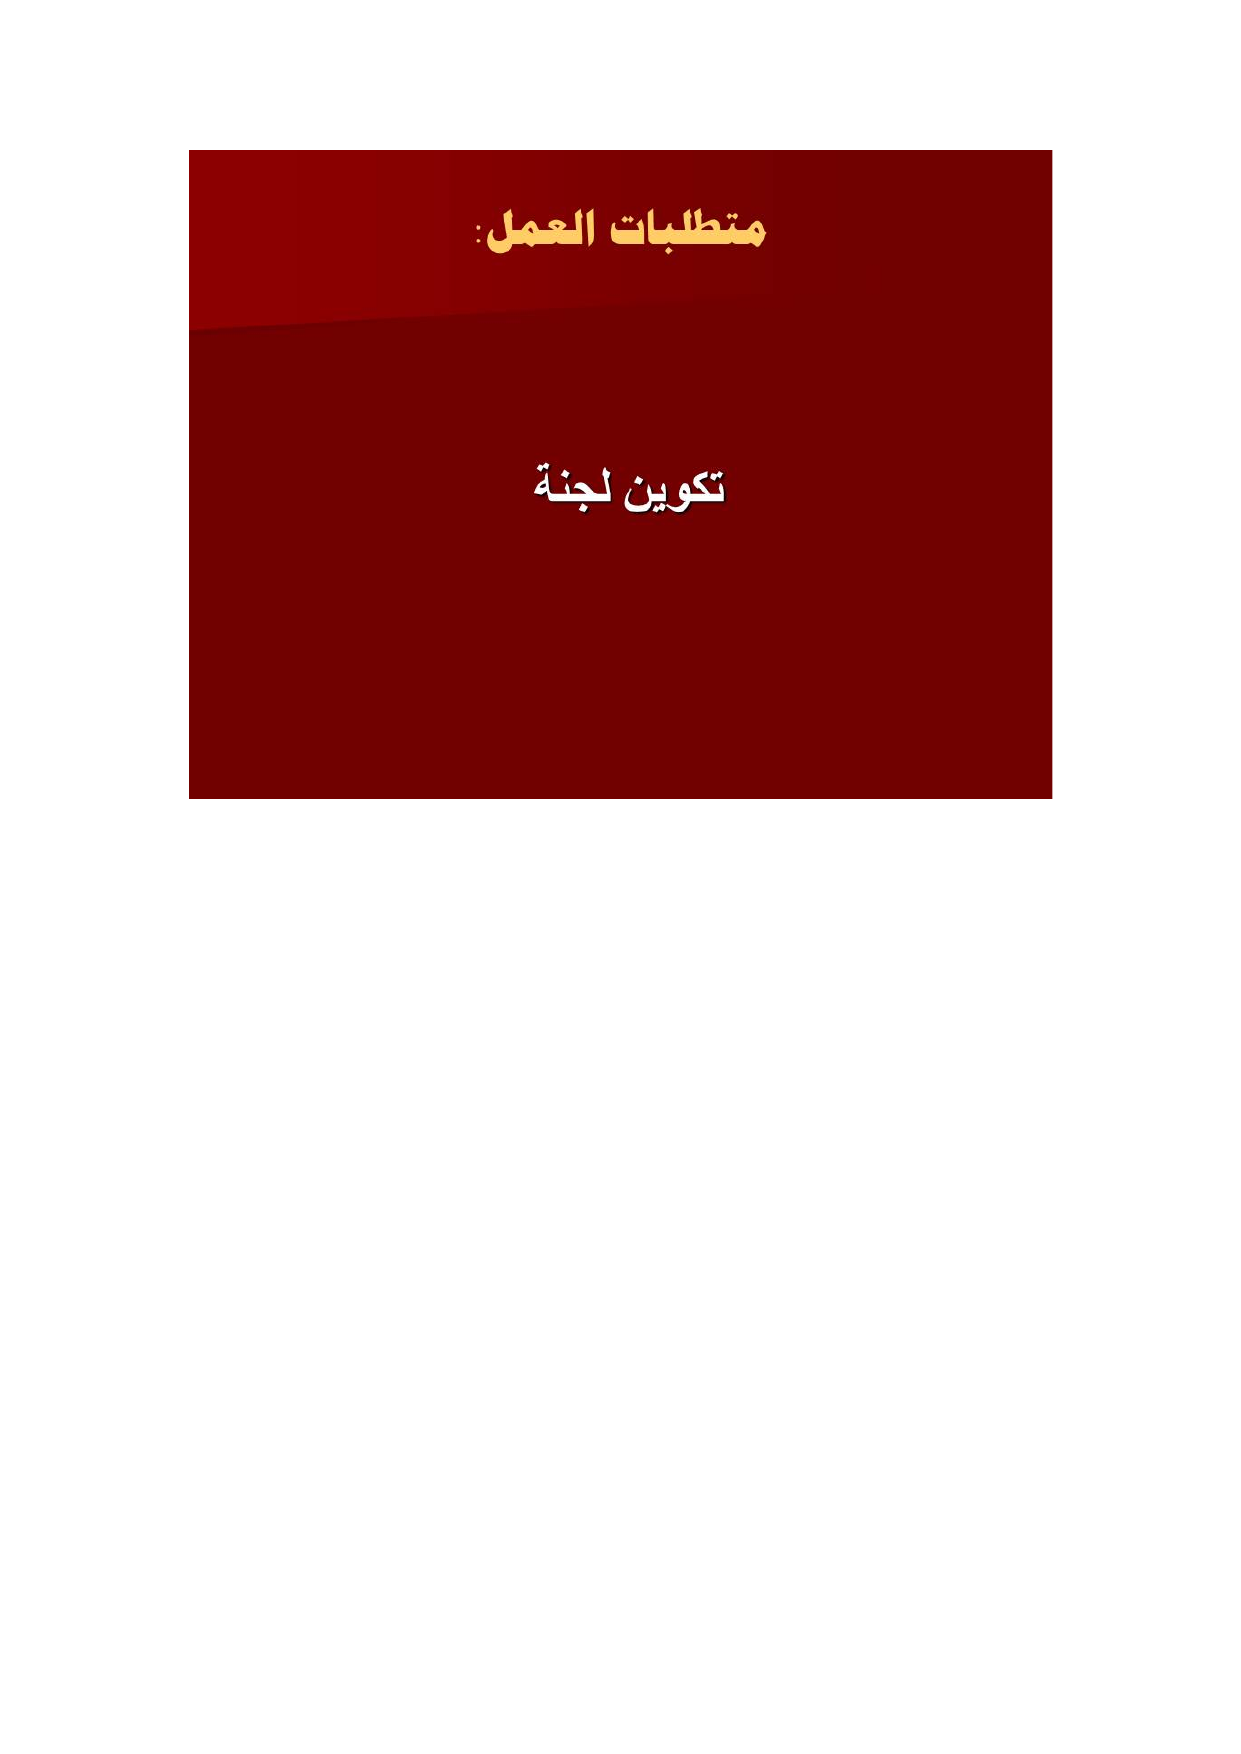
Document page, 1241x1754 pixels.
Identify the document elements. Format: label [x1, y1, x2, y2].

picture [189, 150, 1053, 799]
